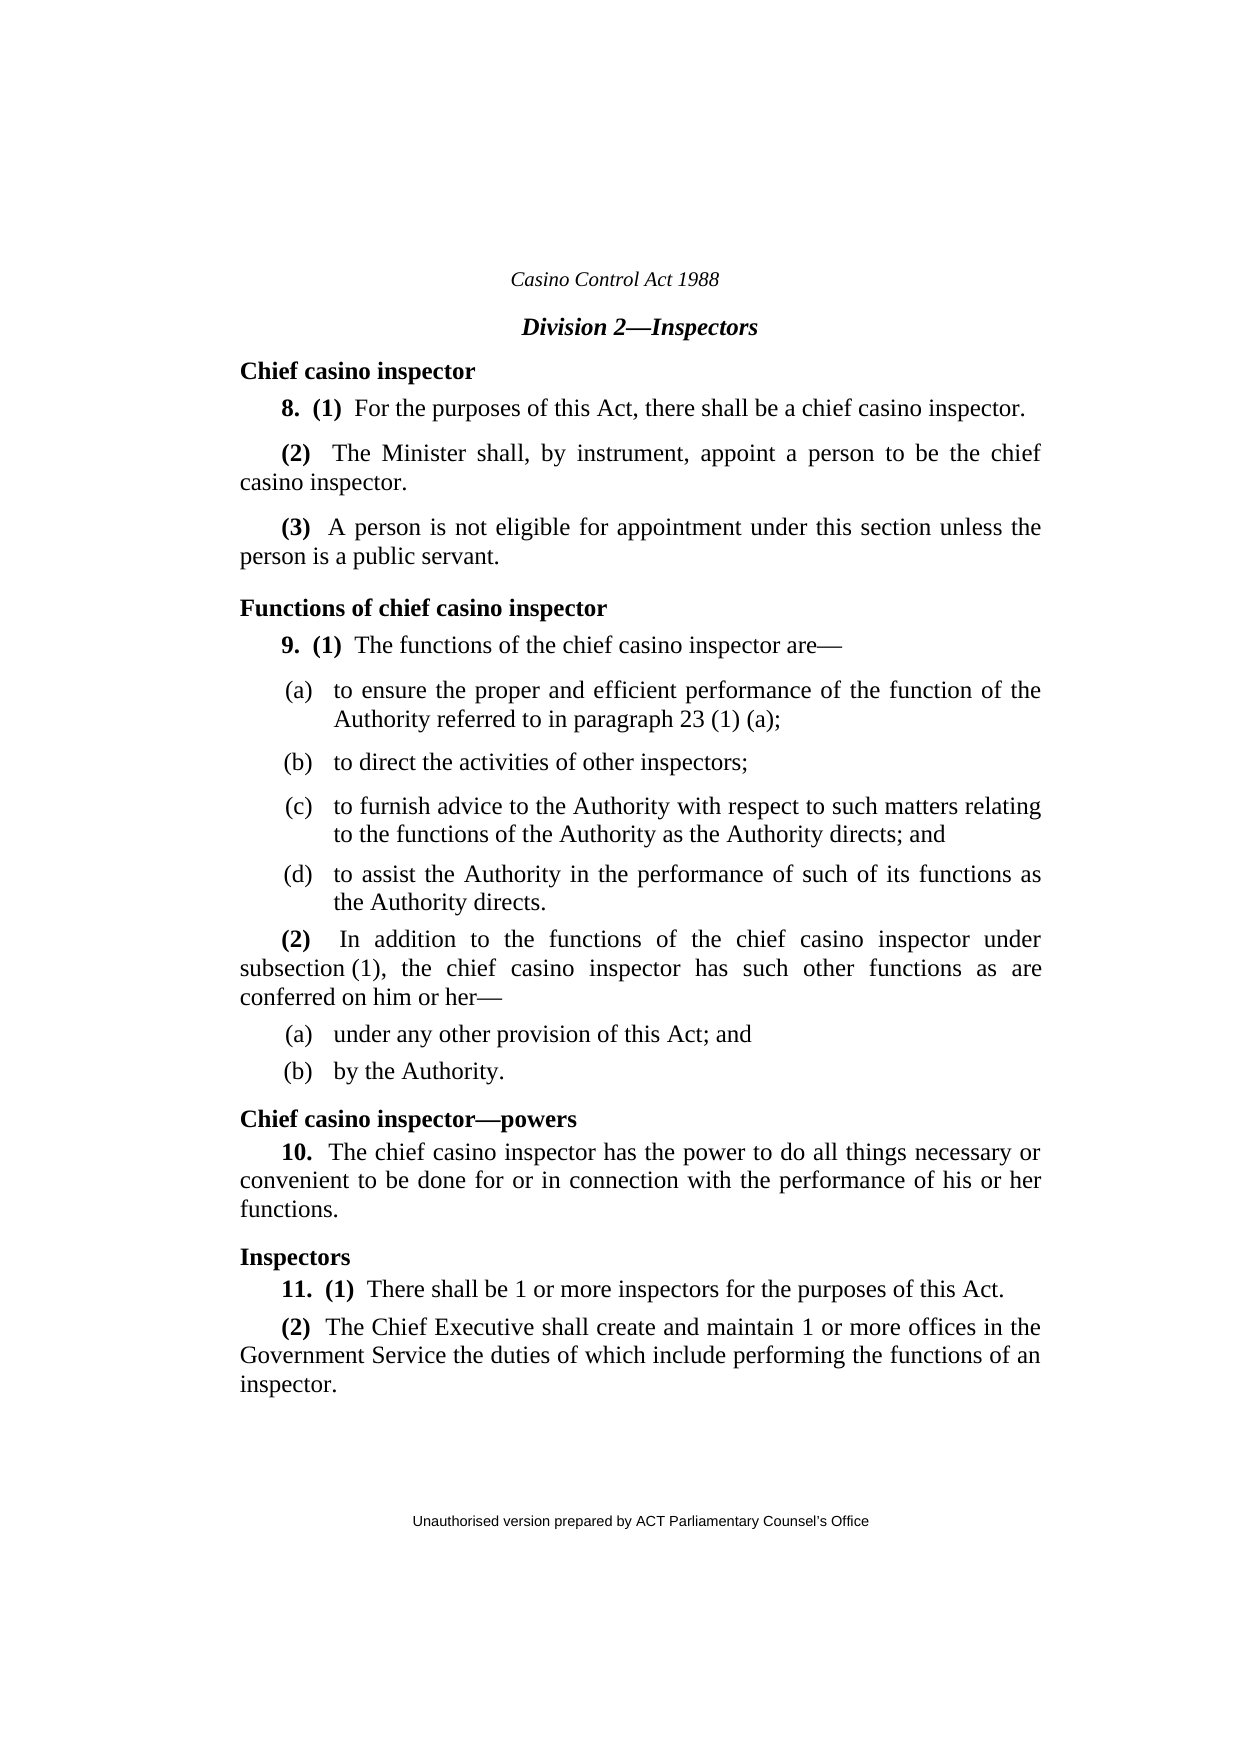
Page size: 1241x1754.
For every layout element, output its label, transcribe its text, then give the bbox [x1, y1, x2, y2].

text (2) The Minister shall, by instrument, appoint a person to be the chief casino inspector. [239, 438, 1042, 496]
text (b) to direct the activities of other inspectors; [239, 747, 1042, 776]
subtitle Chief casino inspector [239, 356, 1042, 384]
text (a) under any other provision of this Act; and [239, 1019, 1042, 1048]
subtitle Inspectors [239, 1242, 1042, 1270]
subtitle Chief casino inspector—powers [239, 1104, 1042, 1132]
text (2) In addition to the functions of the chief casino inspector under subsection (1), the chief casino inspector has such other functions as are conferred on him or her— [239, 924, 1042, 1011]
text (a) to ensure the proper and efficient performance of the function of the Authority referred to in paragraph 23 (1) (a); [239, 675, 1042, 733]
text (3) A person is not eligible for appointment under this section unless the person is a public servant. [239, 512, 1042, 570]
subtitle Division 2—Inspectors [239, 312, 1042, 341]
text 9. (1) The functions of the chief casino inspector are— [239, 630, 1042, 659]
text (c) to furnish advice to the Authority with respect to such matters relating to the functions of the Authority as the Authority directs; and [239, 791, 1042, 848]
text (2) The Chief Executive shall create and maintain 1 or more offices in the Government Service the duties of which include performing the functions of an inspector. [239, 1312, 1042, 1398]
text 10. The chief casino inspector has the power to do all things necessary or convenient to be done for or in connection with the performance of his or her functions. [239, 1137, 1042, 1223]
text 11. (1) There shall be 1 or more inspectors for the purposes of this Act. [239, 1274, 1042, 1303]
text (d) to assist the Authority in the performance of such of its functions as the Authority directs. [239, 859, 1042, 916]
text 8. (1) For the purposes of this Act, there shall be a chief casino inspector. [239, 393, 1042, 422]
subtitle Functions of chief casino inspector [239, 593, 1042, 622]
text (b) by the Authority. [239, 1056, 1042, 1085]
